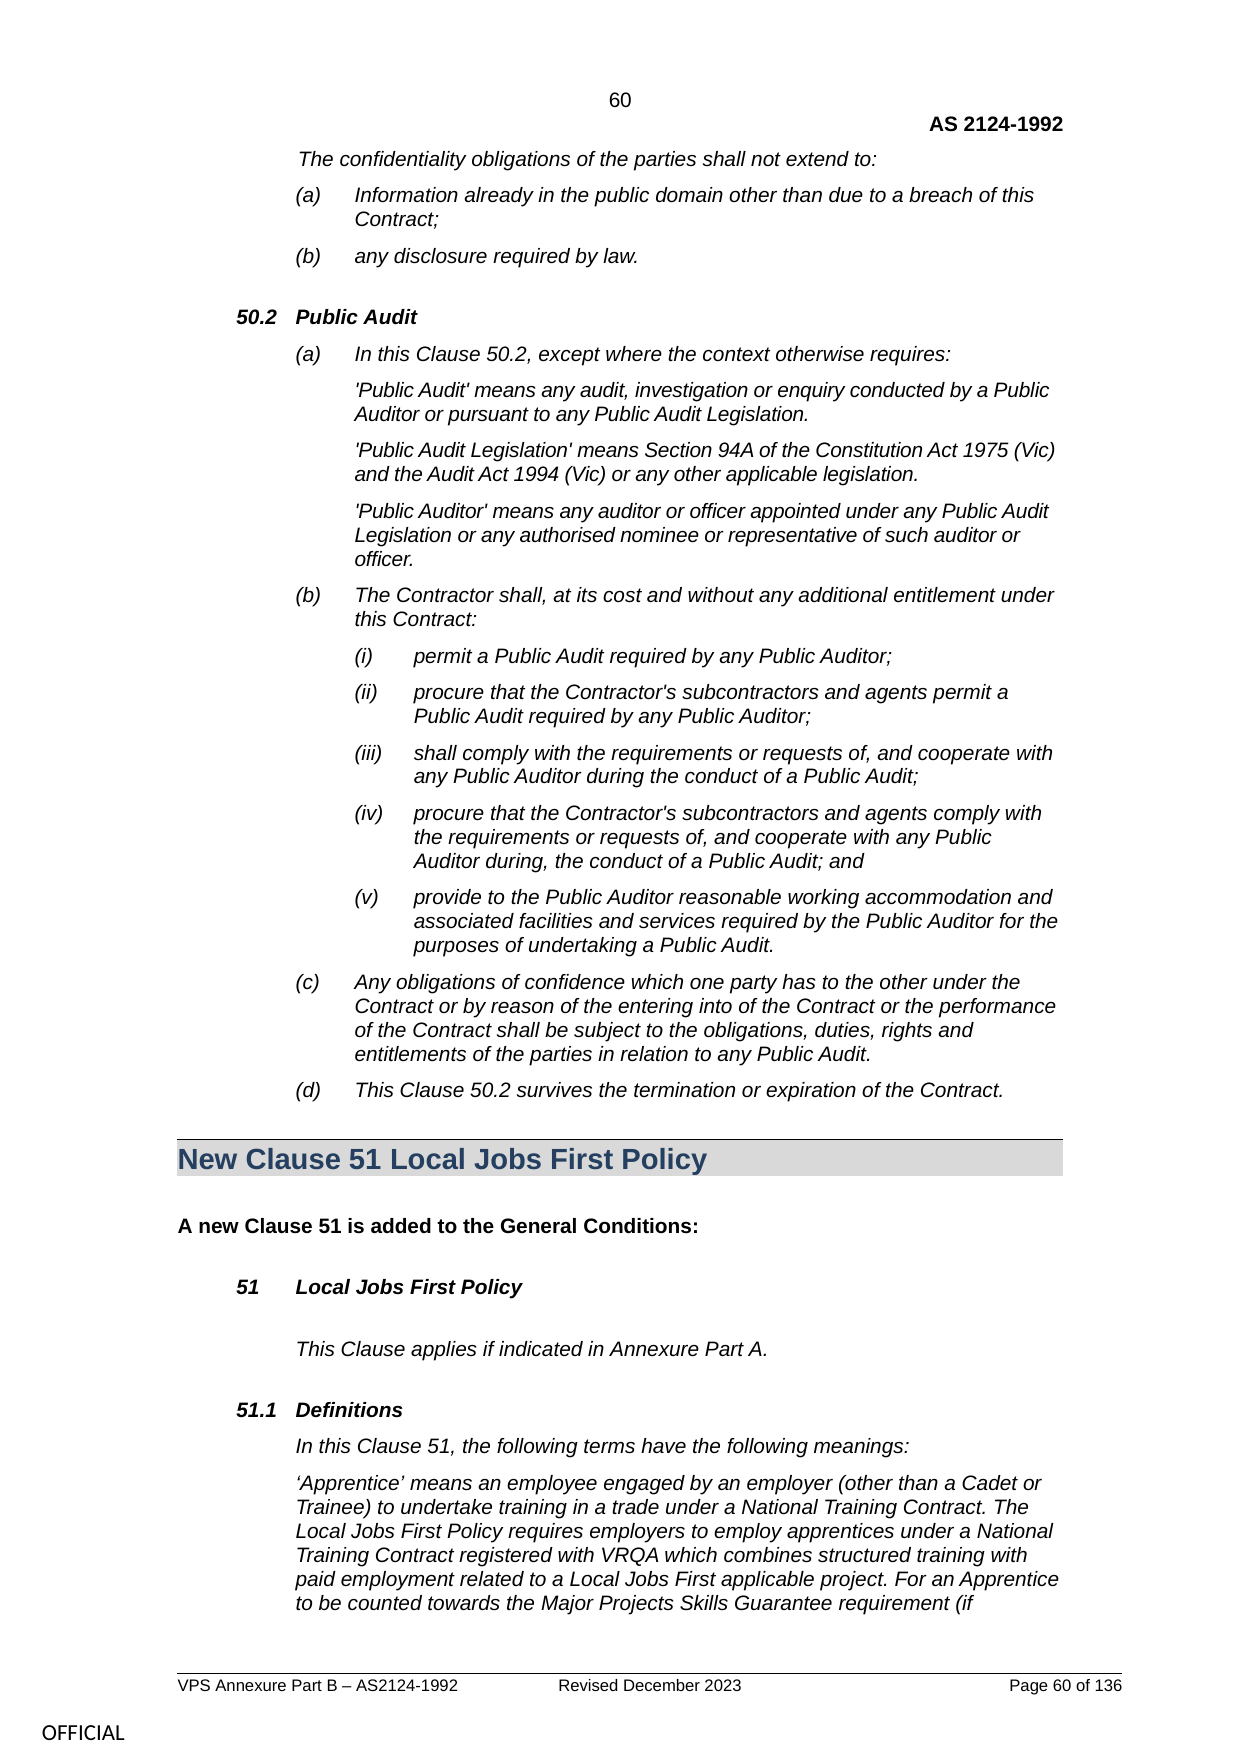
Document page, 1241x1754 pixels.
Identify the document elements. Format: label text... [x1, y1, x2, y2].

text 'Public Audit' means any audit, investigation or enquiry conducted by a Public Auditor or pursuant to any Public Audit Legislation. [354, 378, 1063, 426]
subtitle 50.2 Public Audit [236, 305, 1063, 329]
text 'Public Auditor' means any auditor or officer appointed under any Public Audit Legislation or any authorised nominee or representative of such auditor or officer. [354, 499, 1063, 571]
list This Clause applies if indicated in Annexure Part A. [295, 1336, 1063, 1360]
text (d) This Clause 50.2 survives the termination or expiration of the Contract. [295, 1078, 1063, 1102]
text (b) The Contractor shall, at its cost and without any additional entitlement under this Contract: [295, 583, 1063, 631]
subtitle 51 Local Jobs First Policy [236, 1275, 1063, 1299]
subtitle New Clause 51 Local Jobs First Policy [177, 1140, 1063, 1176]
text The confidentiality obligations of the parties shall not extend to: [295, 147, 1063, 171]
text 'Public Audit Legislation' means Section 94A of the Constitution Act 1975 (Vic) and the Audit Act 1994 (Vic) or any other applicable legislation. [354, 438, 1063, 486]
text (a) In this Clause 50.2, except where the context otherwise requires: [295, 341, 1063, 365]
subtitle A new Clause 51 is added to the General Conditions: [177, 1213, 1063, 1237]
text (ii) procure that the Contractor's subcontractors and agents permit a Public Audit required by any Public Auditor; [354, 680, 1063, 728]
text In this Clause 51, the following terms have the following meanings: [295, 1434, 1063, 1458]
subtitle 51.1 Definitions [236, 1398, 1063, 1422]
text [295, 1471, 1063, 1614]
text (b) any disclosure required by law. [295, 243, 1063, 267]
text (iii) shall comply with the requirements or requests of, and cooperate with any Public Auditor during the conduct of a Public Audit; [354, 740, 1063, 788]
text (v) provide to the Public Auditor reasonable working accommodation and associated facilities and services required by the Public Auditor for the purposes of undertaking a Public Audit. [354, 885, 1063, 957]
text (iv) procure that the Contractor's subcontractors and agents comply with the requirements or requests of, and cooperate with any Public Auditor during, the conduct of a Public Audit; and [354, 801, 1063, 873]
text (c) Any obligations of confidence which one party has to the other under the Contract or by reason of the entering into of the Contract or the performance of the Contract shall be subject to the obligations, duties, rights and entitlements of the parties in relation to any Public Audit. [295, 969, 1063, 1065]
text (i) permit a Public Audit required by any Public Auditor; [354, 643, 1063, 667]
text (a) Information already in the public domain other than due to a breach of this Contract; [295, 183, 1063, 231]
